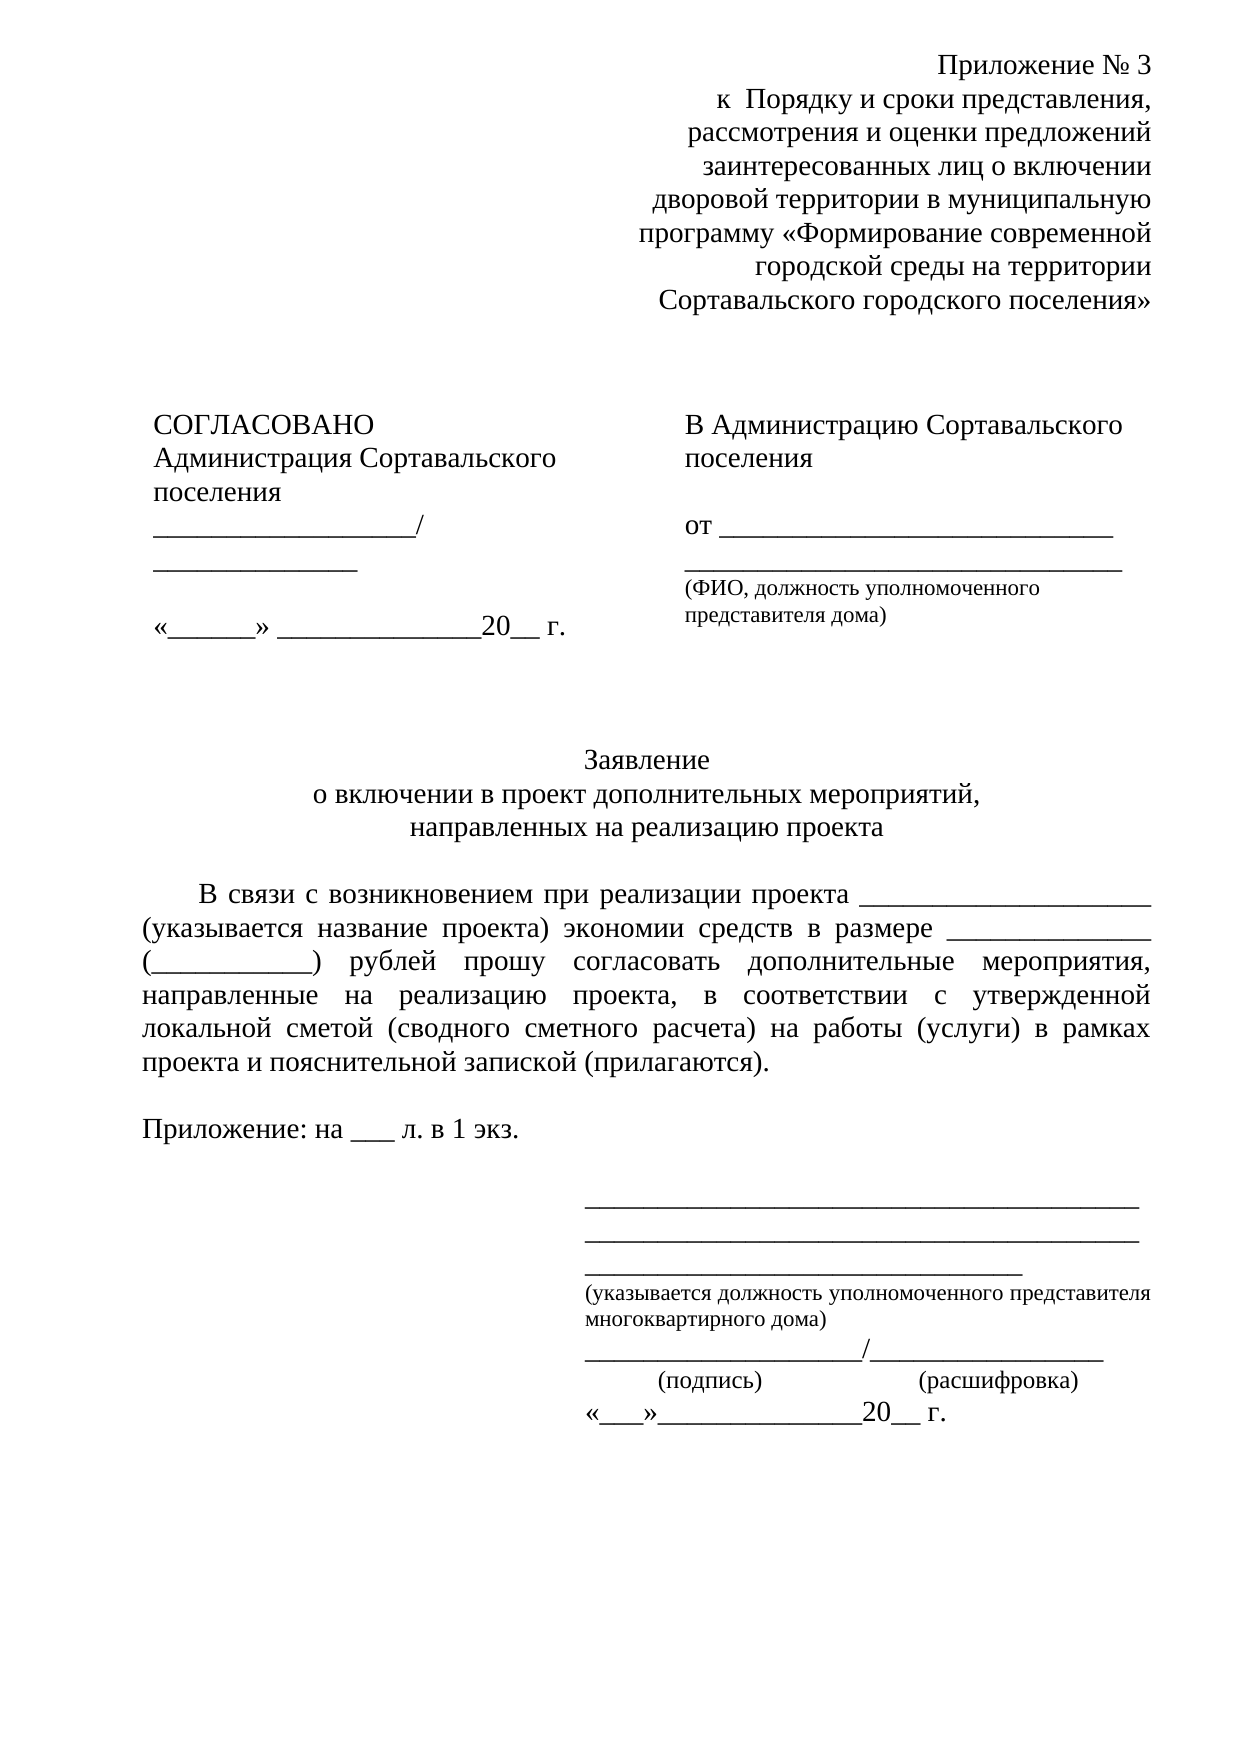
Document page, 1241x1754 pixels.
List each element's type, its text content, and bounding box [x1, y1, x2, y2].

table_header СОГЛАСОВАНО Администрация Сортавальского поселения __________________/______________ «______» ______________20__ г. [142, 407, 672, 675]
text Приложение № 3 [142, 47, 1152, 81]
text направленных на реализацию проекта [142, 809, 1152, 843]
text ___________________/________________ [585, 1332, 1152, 1365]
text В связи с возникновением при реализации проекта ____________________ (указывается название проекта) экономии средств в размере ______________ (___________) рублей прошу согласовать дополнительные мероприятия, направленные на реализацию проекта, в соответствии с утвержденной локальной сметой (сводного сметного расчета) на работы (услуги) в рамках проекта и пояснительной запиской (прилагаются). [142, 876, 1152, 1078]
text Приложение: на ___ л. в 1 экз. [142, 1111, 1152, 1145]
text Заявление [142, 742, 1152, 776]
text к Порядку и сроки представления, рассмотрения и оценки предложений заинтересованных лиц о включении дворовой территории в муниципальную программу «Формирование современной городской среды на территории Сортавальского городского поселения» [599, 81, 1152, 316]
text __________________________________________________________________________________________________________ [585, 1178, 1152, 1279]
text (указывается должность уполномоченного представителя многоквартирного дома) [585, 1279, 1152, 1332]
text о включении в проект дополнительных мероприятий, [142, 776, 1152, 809]
text «___»______________20__ г. [585, 1394, 1152, 1427]
table_header В Администрацию Сортавальского поселения от ___________________________ ______________________________ (ФИО, должность уполномоченного представителя дома) [672, 407, 1157, 675]
text (подпись) (расшифровка) [585, 1365, 1152, 1394]
